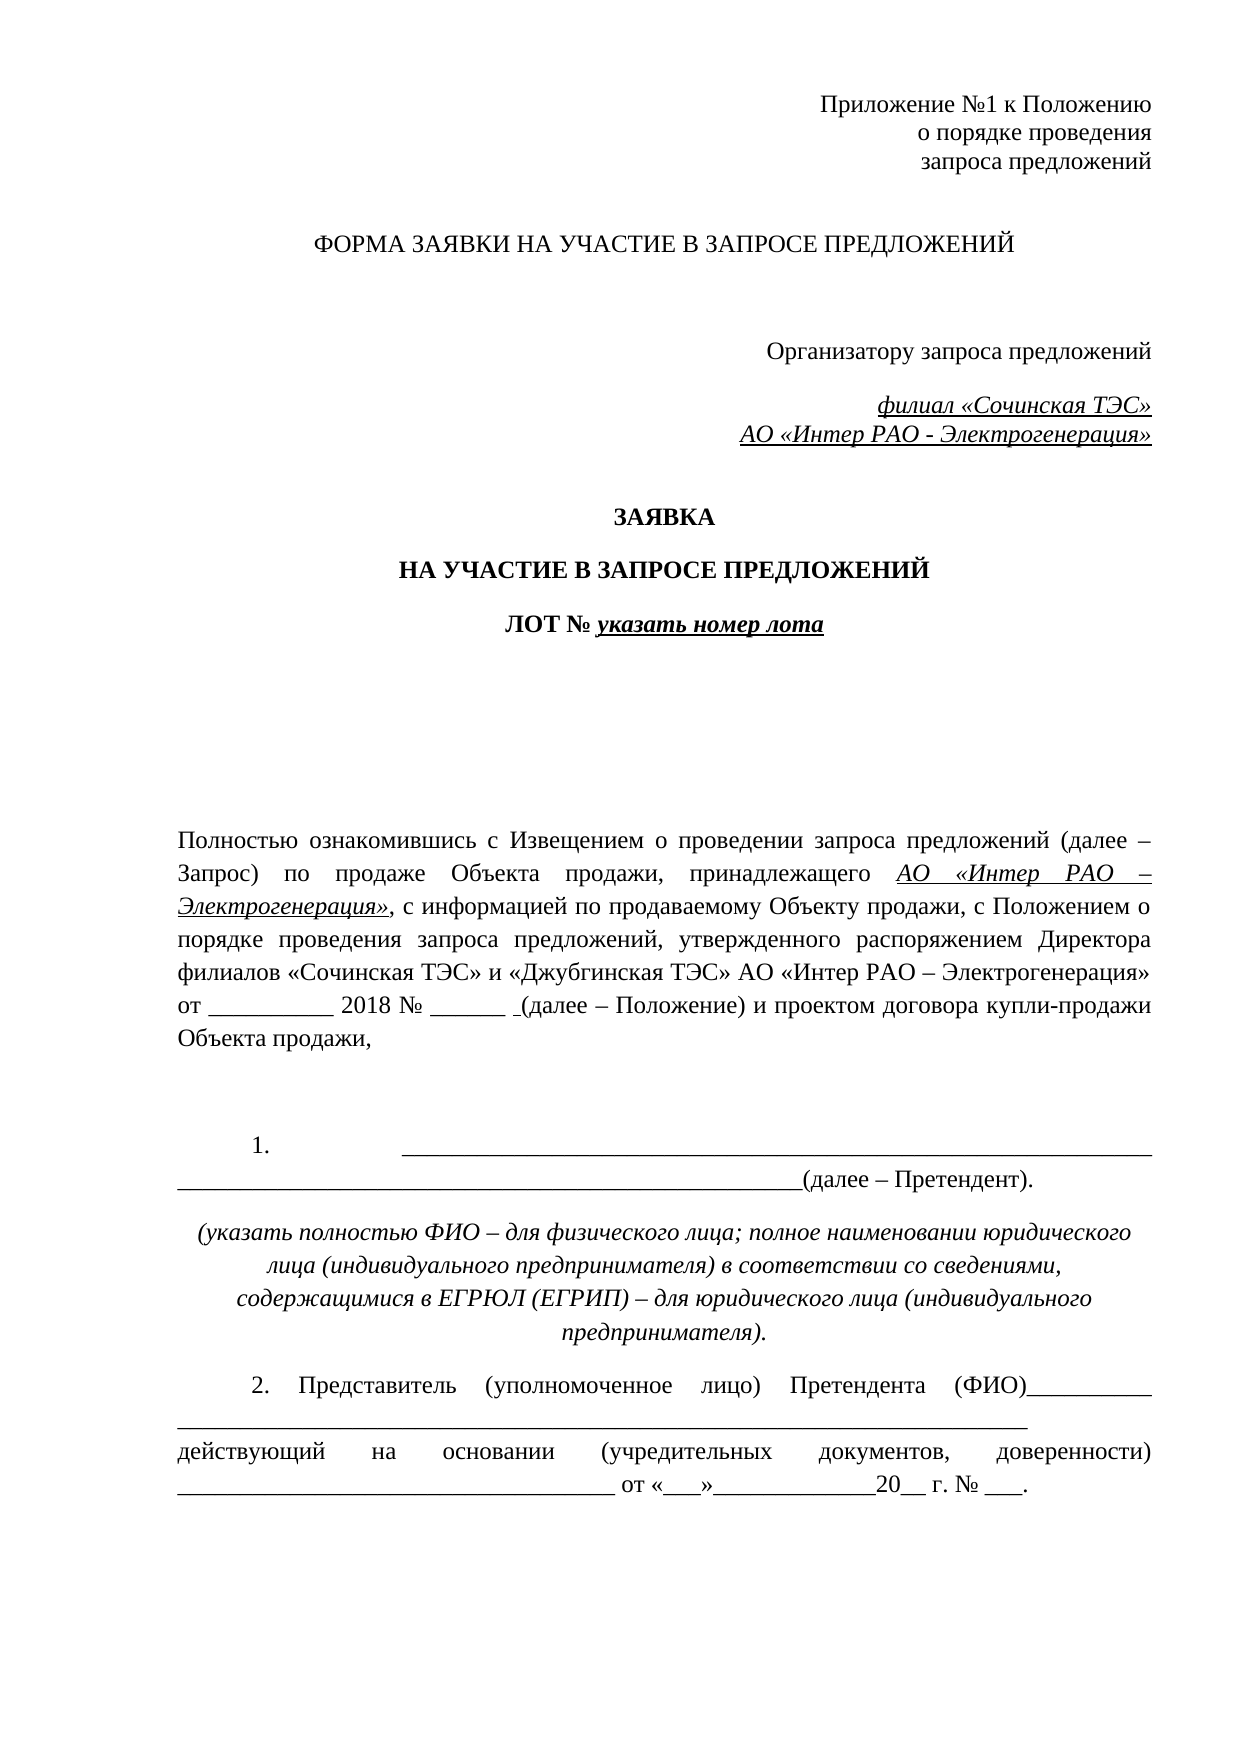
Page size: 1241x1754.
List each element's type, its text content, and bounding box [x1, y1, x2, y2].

text ФОРМА ЗАЯВКИ НА УЧАСТИЕ В ЗАПРОСЕ ПРЕДЛОЖЕНИЙ [177, 229, 1152, 257]
text Полностью ознакомившись с Извещением о проведении запроса предложений (далее – Запрос) по продаже Объекта продажи, принадлежащего АО «Интер РАО – Электрогенерация», с информацией по продаваемому Объекту продажи, с Положением о порядке проведения запроса предложений, утвержденного распоряжением Директора филиалов «Сочинская ТЭС» и «Джубгинская ТЭС» АО «Интер РАО – Электрогенерация» от __________ 2018 № ______ (далее – Положение) и проектом договора купли-продажи Объекта продажи, [177, 825, 1152, 1052]
text филиал «Сочинская ТЭС» [177, 390, 1152, 419]
text Организатору запроса предложений [177, 336, 1152, 365]
text запроса предложений [177, 146, 1152, 175]
text Приложение №1 к Положению [177, 89, 1152, 117]
text о порядке проведения [177, 117, 1152, 146]
text 2. Представитель (уполномоченное лицо) Претендента (ФИО)__________ ____________________________________________________________________ действующий на основании (учредительных документов, доверенности) ___________________________________ от «___»_____________20__ г. № ___. [177, 1370, 1152, 1498]
text ЗАЯВКА [177, 502, 1152, 530]
text 1. ____________________________________________________________ __________________________________________________(далее – Претендент). [177, 1131, 1152, 1192]
text АО «Интер РАО - Электрогенерация» [177, 419, 1152, 448]
text НА УЧАСТИЕ В ЗАПРОСЕ ПРЕДЛОЖЕНИЙ [177, 556, 1152, 584]
text ЛОТ № указать номер лота [177, 609, 1152, 638]
text (указать полностью ФИО – для физического лица; полное наименовании юридического лица (индивидуального предпринимателя) в соответствии со сведениями, содержащимися в ЕГРЮЛ (ЕГРИП) – для юридического лица (индивидуального предпринимателя). [177, 1217, 1152, 1345]
